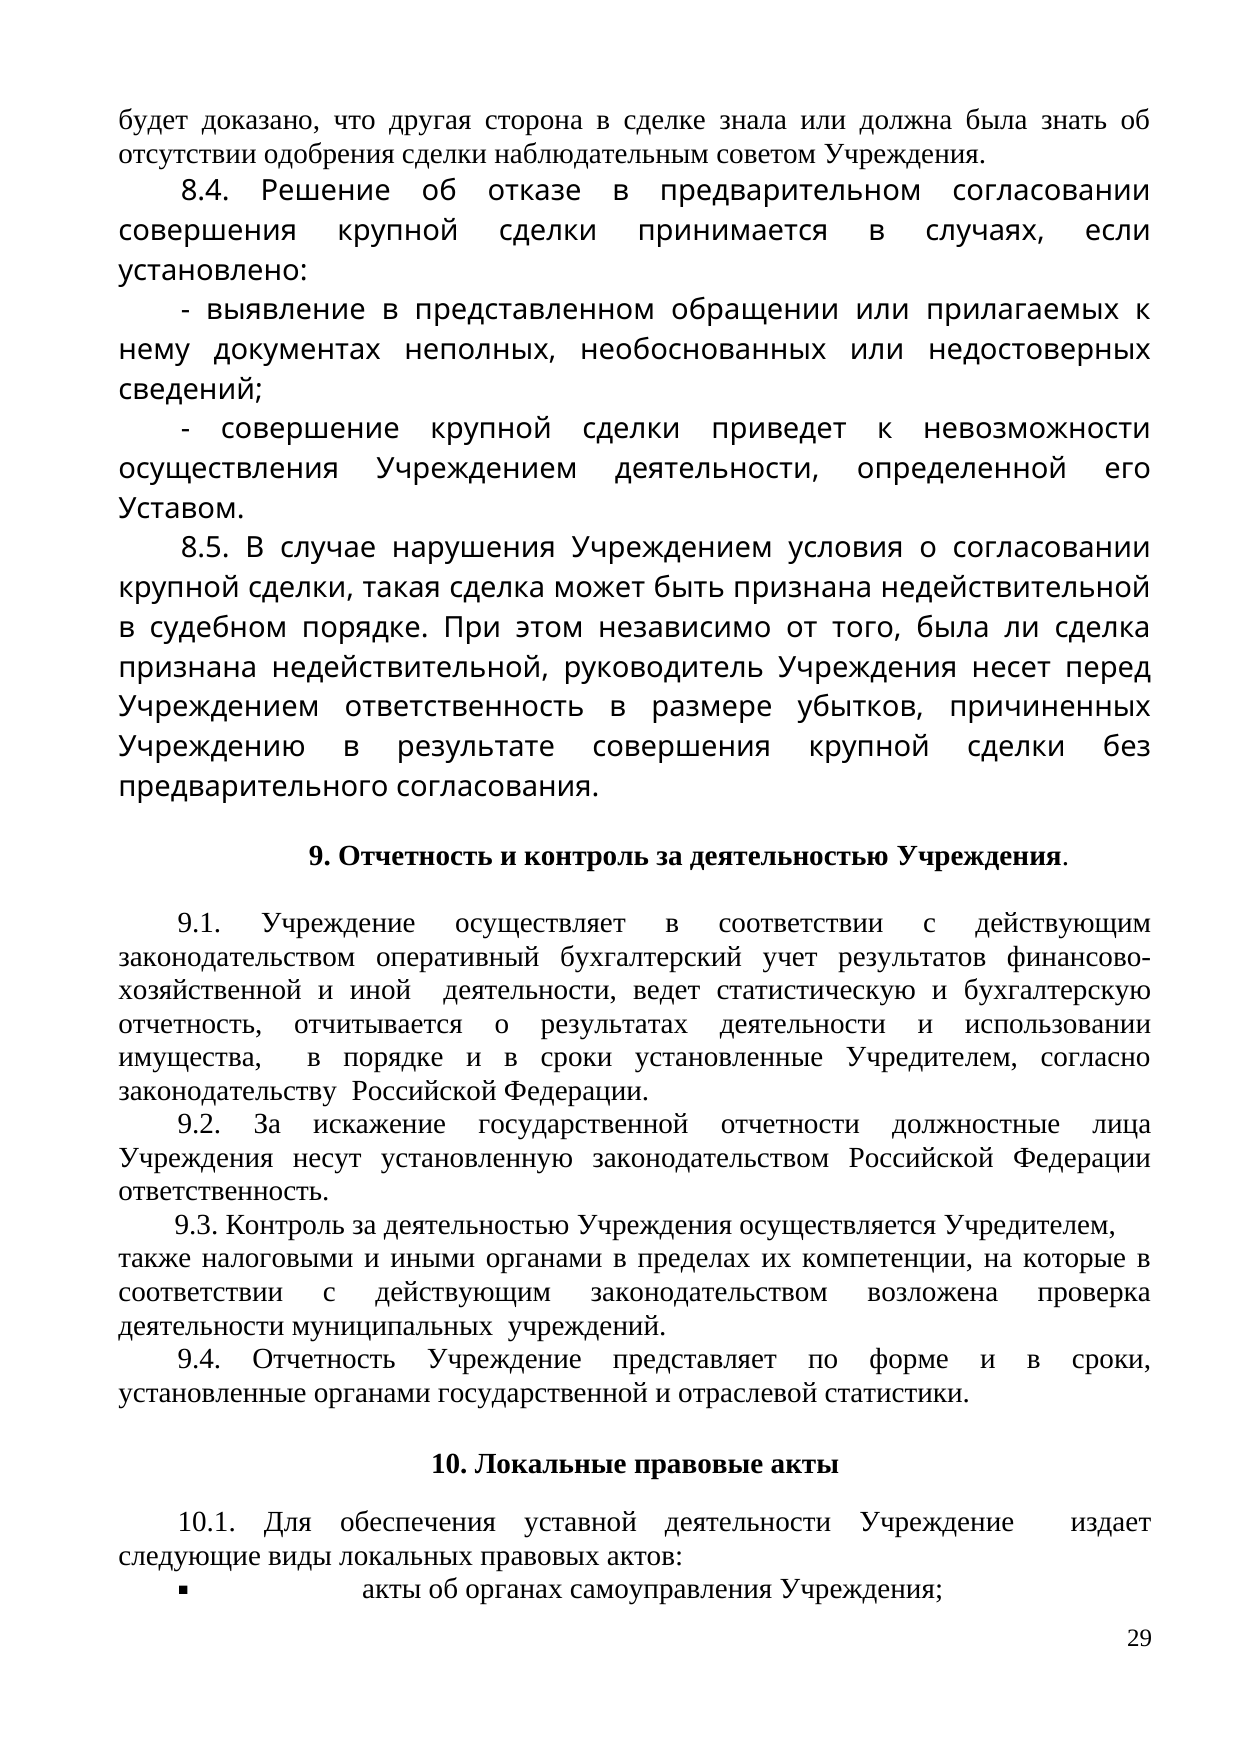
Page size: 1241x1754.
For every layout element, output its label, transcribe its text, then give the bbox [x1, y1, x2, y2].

text 9.4. Отчетность Учреждение представляет по форме и в сроки, установленные органами государственной и отраслевой статистики. [118, 1341, 1152, 1408]
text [118, 102, 1152, 169]
text 9.2. За искажение государственной отчетности должностные лица Учреждения несут установленную законодательством Российской Федерации ответственность. [118, 1106, 1152, 1207]
text также налоговыми и иными органами в пределах их компетенции, на которые в соответствии с действующим законодательством возложена проверка деятельности муниципальных учреждений. [118, 1241, 1152, 1341]
text 9.3. Контроль за деятельностью Учреждения осуществляется Учредителем, [118, 1207, 1152, 1241]
text - выявление в представленном обращении или прилагаемых к нему документах неполных, необоснованных или недостоверных сведений; [118, 289, 1152, 408]
text 8.4. Решение об отказе в предварительном согласовании совершения крупной сделки принимается в случаях, если установлено: [118, 169, 1152, 289]
text 10. Локальные правовые акты [118, 1446, 1152, 1479]
text 10.1. Для обеспечения уставной деятельности Учреждение издает следующие виды локальных правовых актов: [118, 1504, 1152, 1571]
text 8.5. В случае нарушения Учреждением условия о согласовании крупной сделки, такая сделка может быть признана недействительной в судебном порядке. При этом независимо от того, была ли сделка признана недействительной, руководитель Учреждения несет перед Учреждением ответственность в размере убытков, причиненных Учреждению в результате совершения крупной сделки без предварительного согласования. [118, 527, 1152, 804]
list 9. Отчетность и контроль за деятельностью Учреждения. [156, 838, 1152, 872]
list акты об органах самоуправления Учреждения; [118, 1571, 1152, 1605]
list 9.1. Учреждение осуществляет в соответствии с действующим законодательством оперативный бухгалтерский учет результатов финансово-хозяйственной и иной деятельности, ведет статистическую и бухгалтерскую отчетность, отчитывается о результатах деятельности и использовании имущества, в порядке и в сроки установленные Учредителем, согласно законодательству Российской Федерации. [118, 905, 1152, 1106]
text - совершение крупной сделки приведет к невозможности осуществления Учреждением деятельности, определенной его Уставом. [118, 408, 1152, 527]
